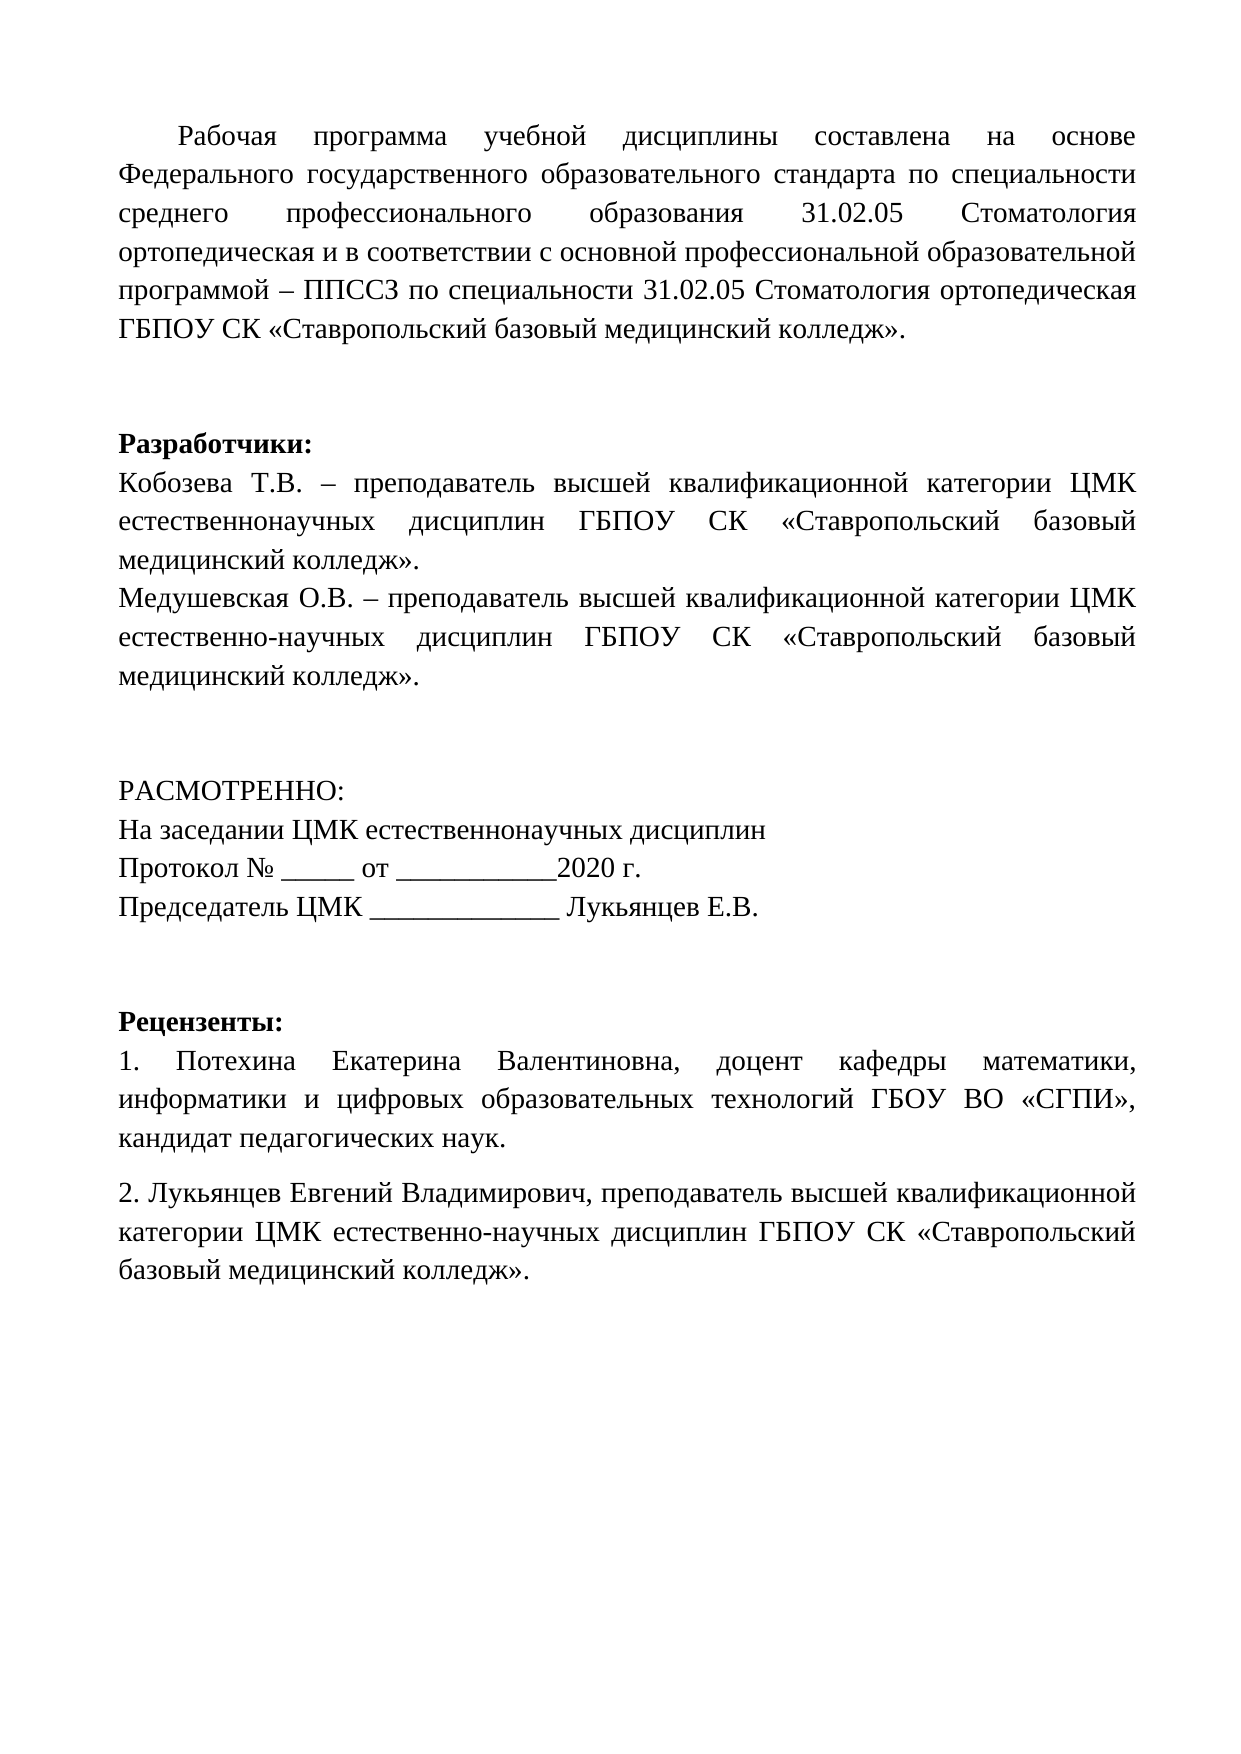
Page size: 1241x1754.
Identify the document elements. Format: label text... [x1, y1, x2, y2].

text Рабочая программа учебной дисциплины составлена на основе Федерального государственного образовательного стандарта по специальности среднего профессионального образования 31.02.05 Стоматология ортопедическая и в соответствии с основной профессиональной образовательной программой – ППССЗ по специальности 31.02.05 Стоматология ортопедическая ГБПОУ СК «Ставропольский базовый медицинский колледж». [118, 118, 1137, 344]
text Кобозева Т.В. – преподаватель высшей квалификационной категории ЦМК естественнонаучных дисциплин ГБПОУ СК «Ставропольский базовый медицинский колледж». [118, 465, 1137, 576]
text Разработчики: [118, 426, 1137, 460]
text 2. Лукьянцев Евгений Владимирович, преподаватель высшей квалификационной категории ЦМК естественно-научных дисциплин ГБПОУ СК «Ставропольский базовый медицинский колледж». [118, 1175, 1137, 1286]
text Рецензенты: [118, 1004, 1116, 1038]
text Председатель ЦМК _____________ Лукьянцев Е.В. [118, 889, 1116, 922]
text Медушевская О.В. – преподаватель высшей квалификационной категории ЦМК естественно-научных дисциплин ГБПОУ СК «Ставропольский базовый медицинский колледж». [118, 581, 1137, 691]
text 1. Потехина Екатерина Валентиновна, доцент кафедры математики, информатики и цифровых образовательных технологий ГБОУ ВО «СГПИ», кандидат педагогических наук. [118, 1043, 1137, 1154]
text РАСМОТРЕННО: [118, 773, 1116, 807]
text Протокол № _____ от ___________2020 г. [118, 850, 1116, 884]
text На заседании ЦМК естественнонаучных дисциплин [118, 812, 1116, 845]
